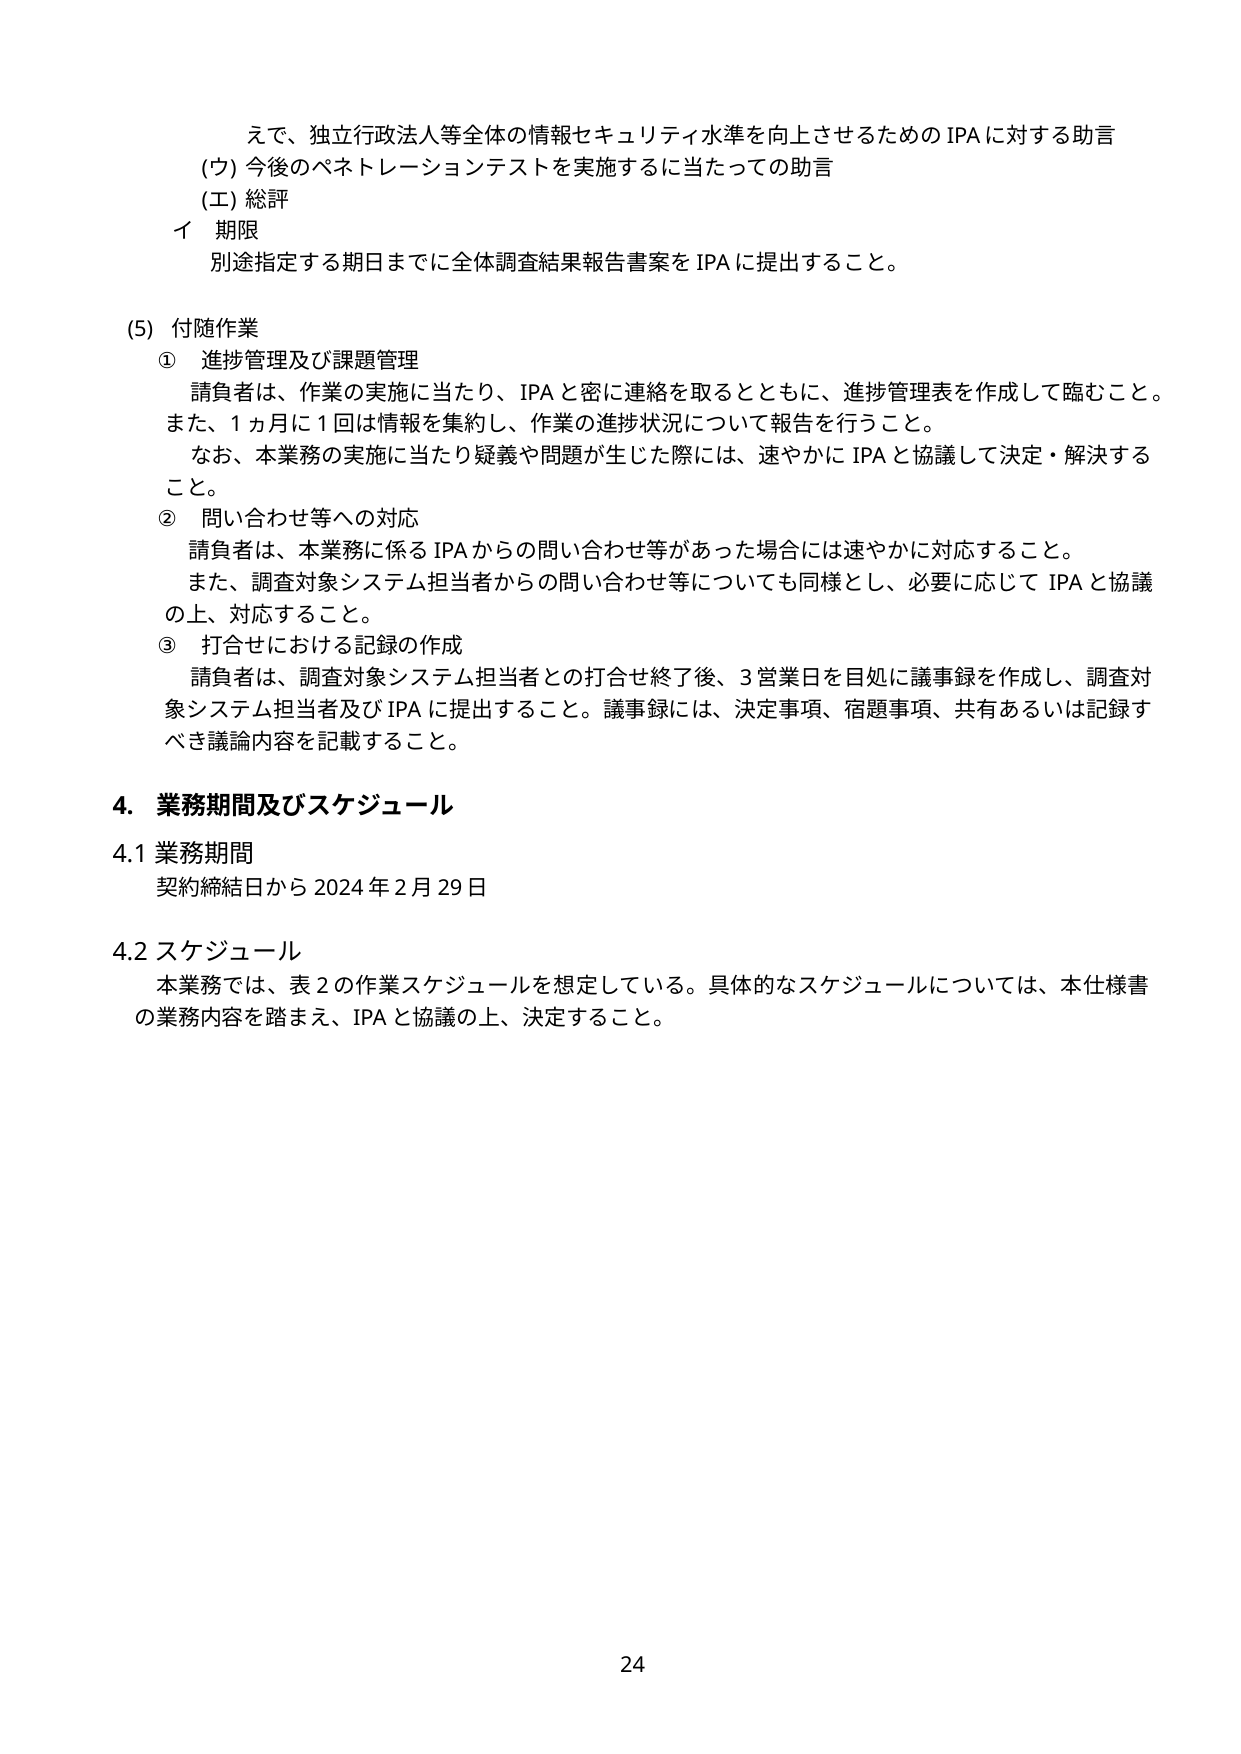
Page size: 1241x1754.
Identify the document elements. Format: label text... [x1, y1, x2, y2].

text 請負者は、作業の実施に当たり、IPAと密に連絡を取るとともに、進捗管理表を作成して臨むこと。また、1ヵ月に1回は情報を集約し、作業の進捗状況について報告を行うこと。 [164, 374, 1153, 438]
list 期限 [172, 213, 1153, 245]
text なお、本業務の実施に当たり疑義や問題が生じた際には、速やかにIPAと協議して決定・解決すること。 [164, 438, 1153, 501]
list 業務期間及びスケジュール [112, 785, 1153, 821]
text 契約締結日から2024年2月29日 [134, 870, 1153, 902]
list 問い合わせ等への対応 [157, 501, 1153, 533]
text 本業務では、表2の作業スケジュールを想定している。具体的なスケジュールについては、本仕様書の業務内容を踏まえ、IPAと協議の上、決定すること。 [134, 968, 1153, 1032]
text 4.2 スケジュール [112, 932, 1153, 968]
text 請負者は、本業務に係るIPAからの問い合わせ等があった場合には速やかに対応すること。 [112, 533, 1153, 565]
list 総評 [201, 182, 1153, 213]
list 今後のペネトレーションテストを実施するに当たっての助言 [201, 150, 1153, 182]
text 4.1 業務期間 [112, 834, 1153, 870]
list 進捗管理及び課題管理 [157, 343, 1153, 374]
list 打合せにおける記録の作成 [157, 628, 1153, 660]
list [201, 118, 1153, 150]
text 別途指定する期日までに全体調査結果報告書案をIPAに提出すること。 [189, 245, 1153, 277]
text 請負者は、調査対象システム担当者との打合せ終了後、3営業日を目処に議事録を作成し、調査対象システム担当者及びIPA に提出すること。議事録には、決定事項、宿題事項、共有あるいは記録すべき議論内容を記載すること。 [164, 660, 1153, 755]
list 付随作業 [127, 311, 1153, 343]
text また、調査対象システム担当者からの問い合わせ等についても同様とし、必要に応じてIPAと協議の上、対応すること。 [164, 565, 1153, 628]
